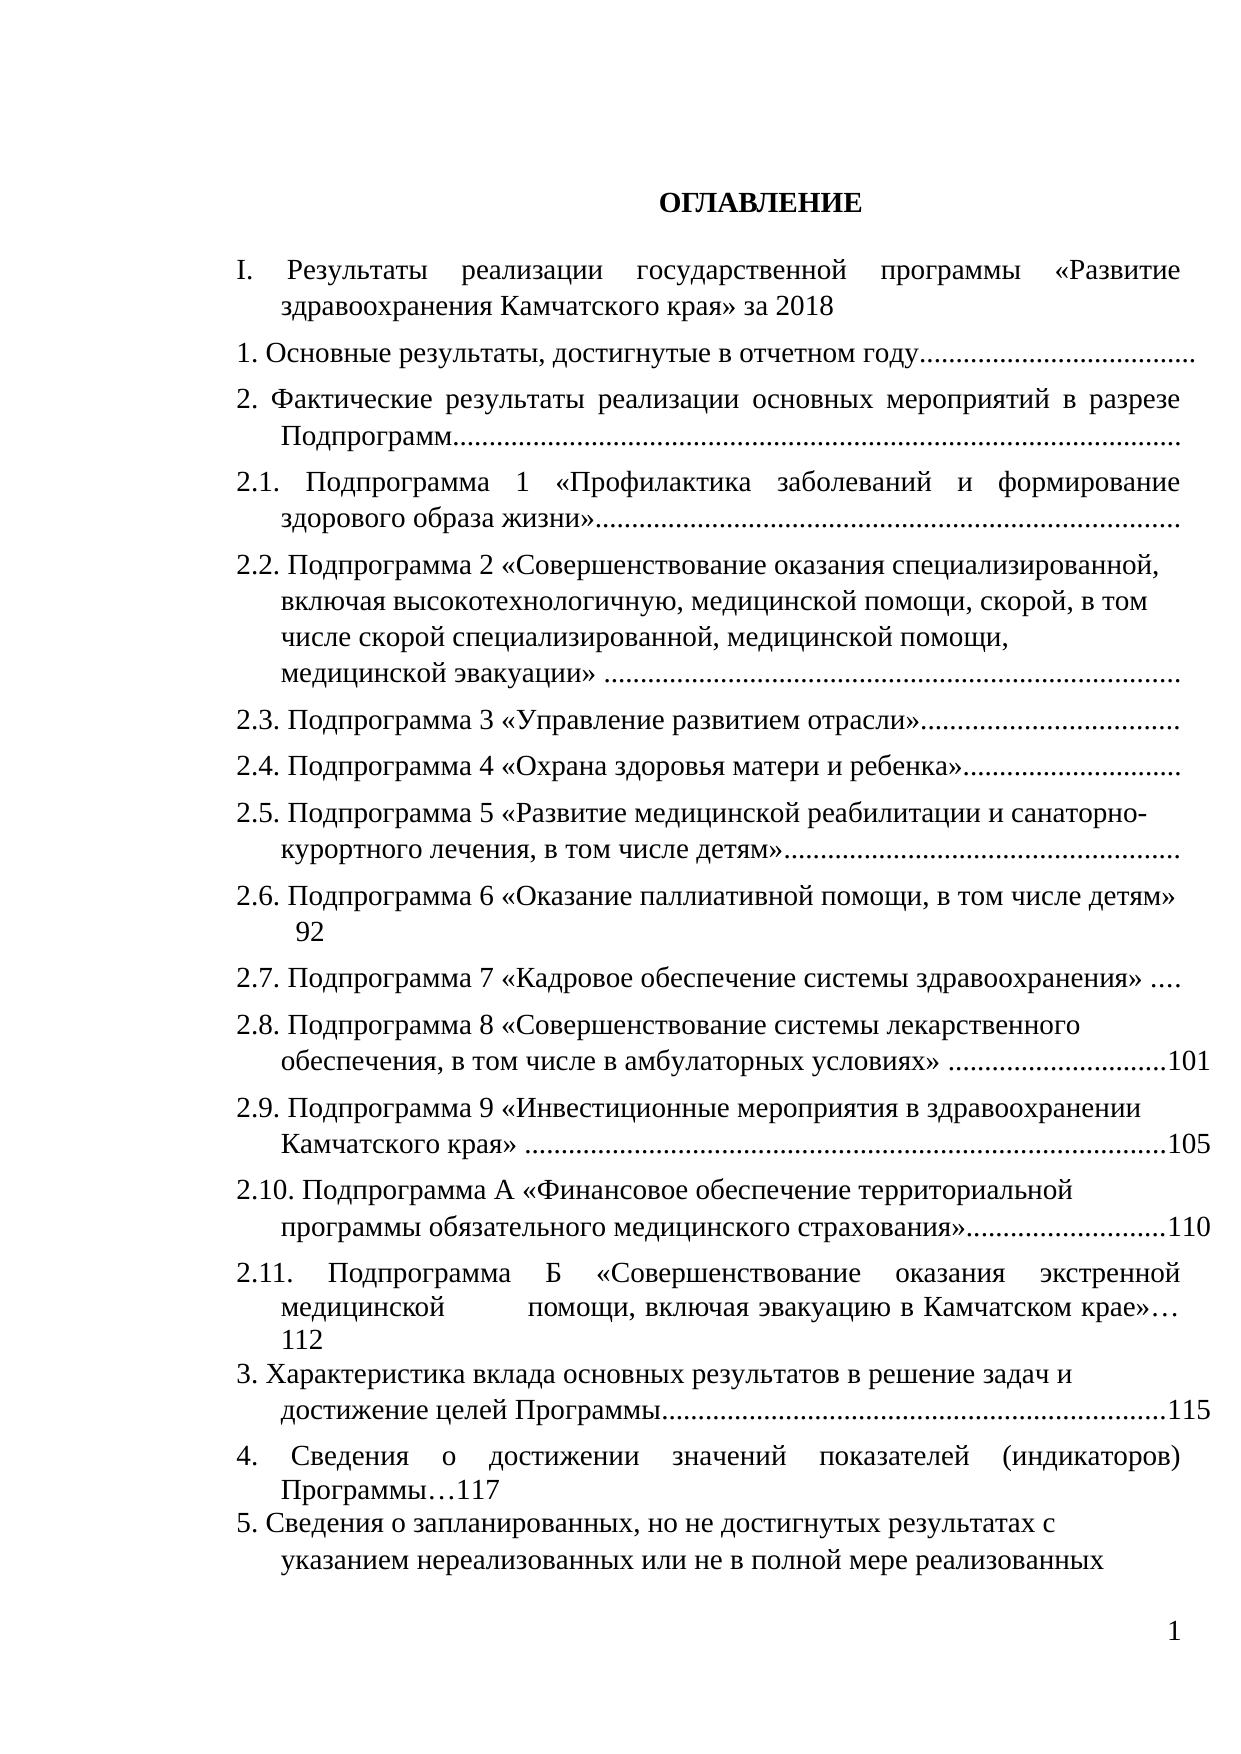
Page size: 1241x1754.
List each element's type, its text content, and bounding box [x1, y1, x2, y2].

text 2.10. Подпрограмма А «Финансовое обеспечение территориальной программы обязательного медицинского страхования».. 110 [236, 1172, 1181, 1242]
text 2.5. Подпрограмма 5 «Развитие медицинской реабилитации и санаторно-курортного лечения, в том числе детям» 89 [236, 795, 1181, 865]
text 2.8. Подпрограмма 8 «Совершенствование системы лекарственного обеспечения, в том числе в амбулаторных условиях» 101 [236, 1007, 1181, 1077]
text 4. Сведения о достижении значений показателей (индикаторов) Программы…117 [236, 1438, 1181, 1506]
text 3. Характеристика вклада основных результатов в решение задач и достижение целей Программы 115 [236, 1356, 1181, 1426]
text 2.11. Подпрограмма Б «Совершенствование оказания экстренной медицинской помощи, включая эвакуацию в Камчатском крае»…112 [236, 1255, 1181, 1356]
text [236, 1506, 1181, 1575]
text I. Результаты реализации государственной программы «Развитие здравоохранения Камчатского края» за 2018 [236, 252, 1181, 322]
text 1. Основные результаты, достигнутые в отчетном году 3 [236, 335, 1181, 368]
text 2.9. Подпрограмма 9 «Инвестиционные мероприятия в здравоохранении Камчатского края» 105 [236, 1090, 1181, 1159]
text ОГЛАВЛЕНИЕ [340, 185, 1181, 219]
text 2. Фактические результаты реализации основных мероприятий в разрезе Подпрограмм. 10 [236, 382, 1181, 451]
text 2.6. Подпрограмма 6 «Оказание паллиативной помощи, в том числе детям» 92 [236, 878, 1181, 947]
text 2.7. Подпрограмма 7 «Кадровое обеспечение системы здравоохранения» 95 [236, 961, 1181, 994]
text 2.3. Подпрограмма 3 «Управление развитием отрасли» 59 [236, 702, 1181, 736]
text 2.2. Подпрограмма 2 «Совершенствование оказания специализированной, включая высокотехнологичную, медицинской помощи, скорой, в том числе скорой специализированной, медицинской помощи, медицинской эвакуации» 34 [236, 547, 1181, 689]
text 2.1. Подпрограмма 1 «Профилактика заболеваний и формирование здорового образа жизни». 10 [236, 464, 1181, 534]
text 2.4. Подпрограмма 4 «Охрана здоровья матери и ребенка». 77 [236, 748, 1181, 782]
